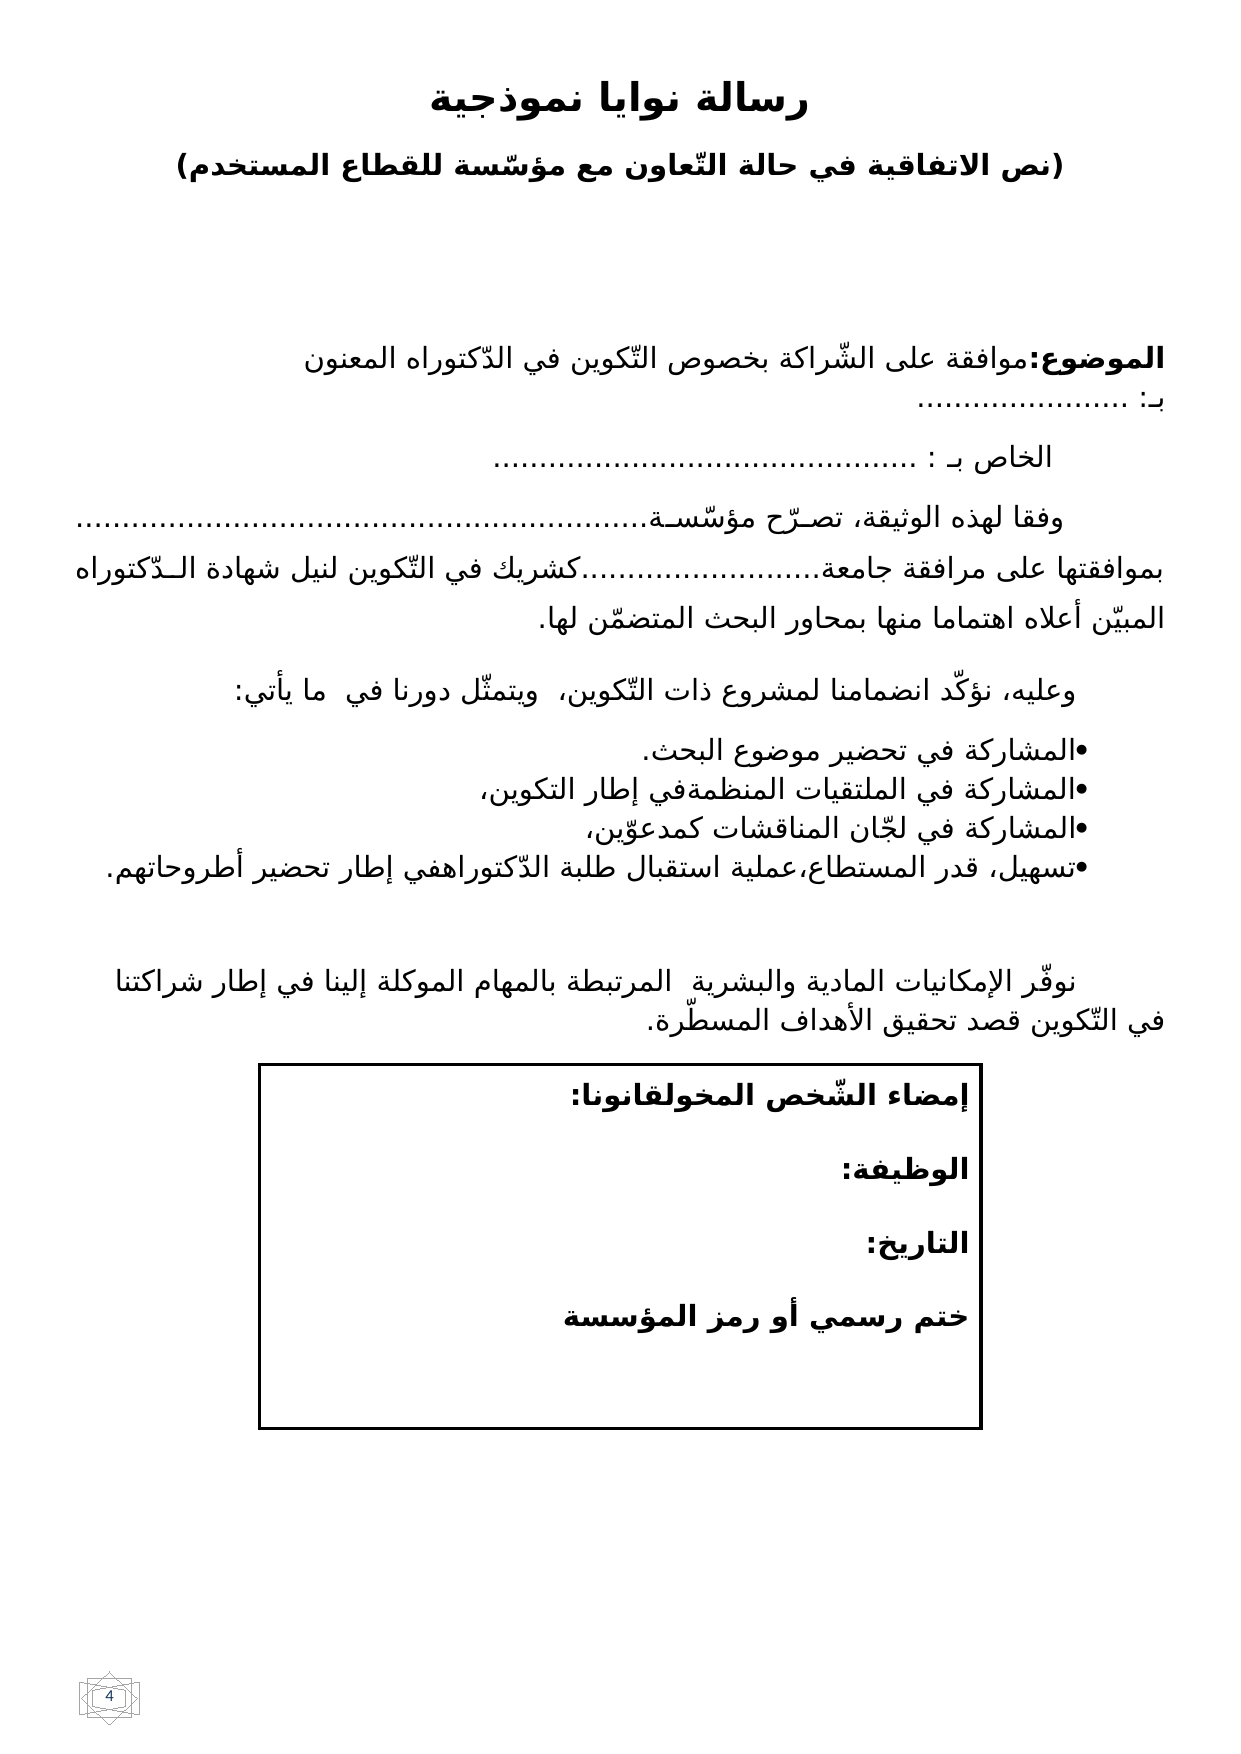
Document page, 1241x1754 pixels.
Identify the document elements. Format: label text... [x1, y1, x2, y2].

table_header إمضاء الشّخص المخولقانونا: الوظيفة: التاريخ: ختم رسمي أو رمز المؤسسة [261, 1066, 979, 1427]
list المشاركة في تحضير موضوع البحث. [75, 733, 1165, 767]
list تسهيل، قدر المستطاع،عملية استقبال طلبة الدّكتوراهفي إطار تحضير أطروحاتهم. [75, 850, 1165, 884]
text وفقا لهذه الوثيقة، تصرّح مؤسّسة.............................................................. بموافقتها على مرافقة جامعة..........................كشريك في التّكوين لنيل شهادة الدّكتوراه المبيّن أعلاه اهتماما منها بمحاور البحث المتضمّن لها. [75, 500, 1165, 636]
text نوفّر الإمكانيات المادية والبشرية المرتبطة بالمهام الموكلة إلينا في إطار شراكتنا في التّكوين قصد تحقيق الأهداف المسطّرة. [75, 964, 1165, 1037]
text وعليه، نؤكّد انضمامنا لمشروع ذات التّكوين، ويتمثّل دورنا في ما يأتي: [75, 674, 1165, 708]
text (نص الاتفاقية في حالة التّعاون مع مؤسّسة للقطاع المستخدم) [75, 149, 1165, 183]
text الموضوع:موافقة على الشّراكة بخصوص التّكوين في الدّكتوراه المعنون بـ: ....................... [75, 341, 1165, 414]
list المشاركة في الملتقيات المنظمةفي إطار التكوين، [75, 772, 1165, 806]
text رسالة نوايا نموذجية [75, 75, 1165, 121]
list المشاركة في لجّان المناقشات كمدعوّين، [75, 811, 1165, 845]
text الخاص بـ : .............................................. [75, 440, 1165, 474]
